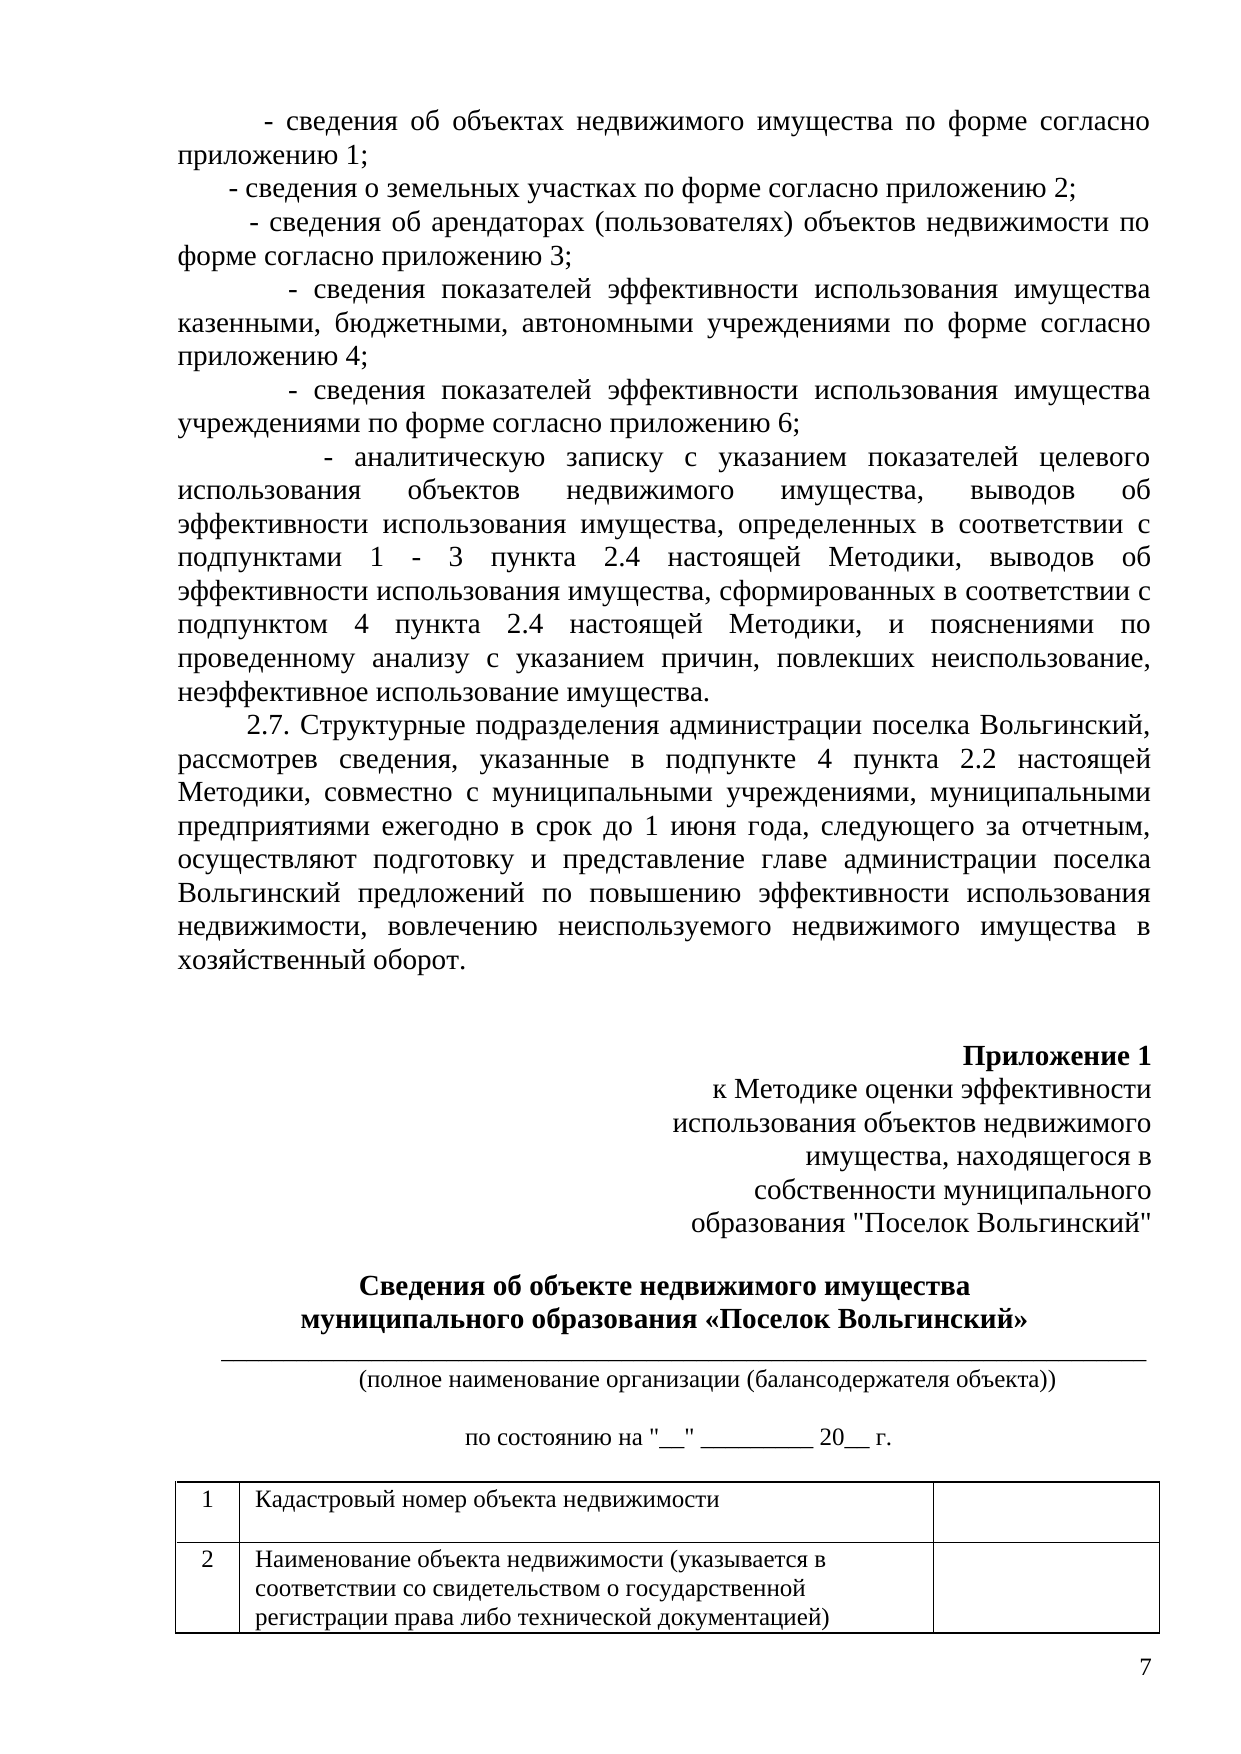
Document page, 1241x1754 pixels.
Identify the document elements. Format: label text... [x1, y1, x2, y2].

text к Методике оценки эффективности [177, 1071, 1152, 1105]
text по состоянию на "__" _________ 20__ г. [177, 1422, 1152, 1450]
text (полное наименование организации (балансодержателя объекта)) [177, 1364, 1152, 1392]
text - сведения показателей эффективности использования имущества казенными, бюджетными, автономными учреждениями по форме согласно приложению 4; [177, 271, 1152, 372]
table_cell 2 [176, 1543, 239, 1632]
text Сведения об объекте недвижимого имущества [177, 1268, 1152, 1301]
table_cell [934, 1483, 1159, 1541]
text Приложение 1 [177, 1038, 1152, 1071]
text - сведения об арендаторах (пользователях) объектов недвижимости по форме согласно приложению 3; [177, 204, 1152, 271]
text 2.7. Структурные подразделения администрации поселка Вольгинский, рассмотрев сведения, указанные в подпункте 4 пункта 2.2 настоящей Методики, совместно с муниципальными учреждениями, муниципальными предприятиями ежегодно в срок до 1 июня года, следующего за отчетным, осуществляют подготовку и представление главе администрации поселка Вольгинский предложений по повышению эффективности использования недвижимости, вовлечению неиспользуемого недвижимого имущества в хозяйственный оборот. [177, 707, 1152, 976]
text муниципального образования «Поселок Вольгинский» [177, 1301, 1152, 1335]
table_cell [934, 1543, 1159, 1632]
table_cell Кадастровый номер объекта недвижимости [240, 1483, 933, 1541]
text - сведения об объектах недвижимого имущества по форме согласно приложению 1; [177, 103, 1152, 171]
text - аналитическую записку с указанием показателей целевого использования объектов недвижимого имущества, выводов об эффективности использования имущества, определенных в соответствии с подпунктами 1 - 3 пункта 2.4 настоящей Методики, выводов об эффективности использования имущества, сформированных в соответствии с подпунктом 4 пункта 2.4 настоящей Методики, и пояснениями по проведенному анализу с указанием причин, повлекших неиспользование, неэффективное использование имущества. [177, 439, 1152, 707]
text образования "Поселок Вольгинский" [177, 1206, 1152, 1268]
table_cell Наименование объекта недвижимости (указывается в соответствии со свидетельством о государственной регистрации права либо технической документацией) [240, 1543, 933, 1632]
text - сведения показателей эффективности использования имущества учреждениями по форме согласно приложению 6; [177, 372, 1152, 439]
text __________________________________________________________________________ [177, 1335, 1152, 1364]
table_cell 1 [176, 1482, 239, 1541]
text - сведения о земельных участках по форме согласно приложению 2; [177, 171, 1152, 204]
text использования объектов недвижимого имущества, находящегося в собственности муниципального [177, 1105, 1152, 1206]
